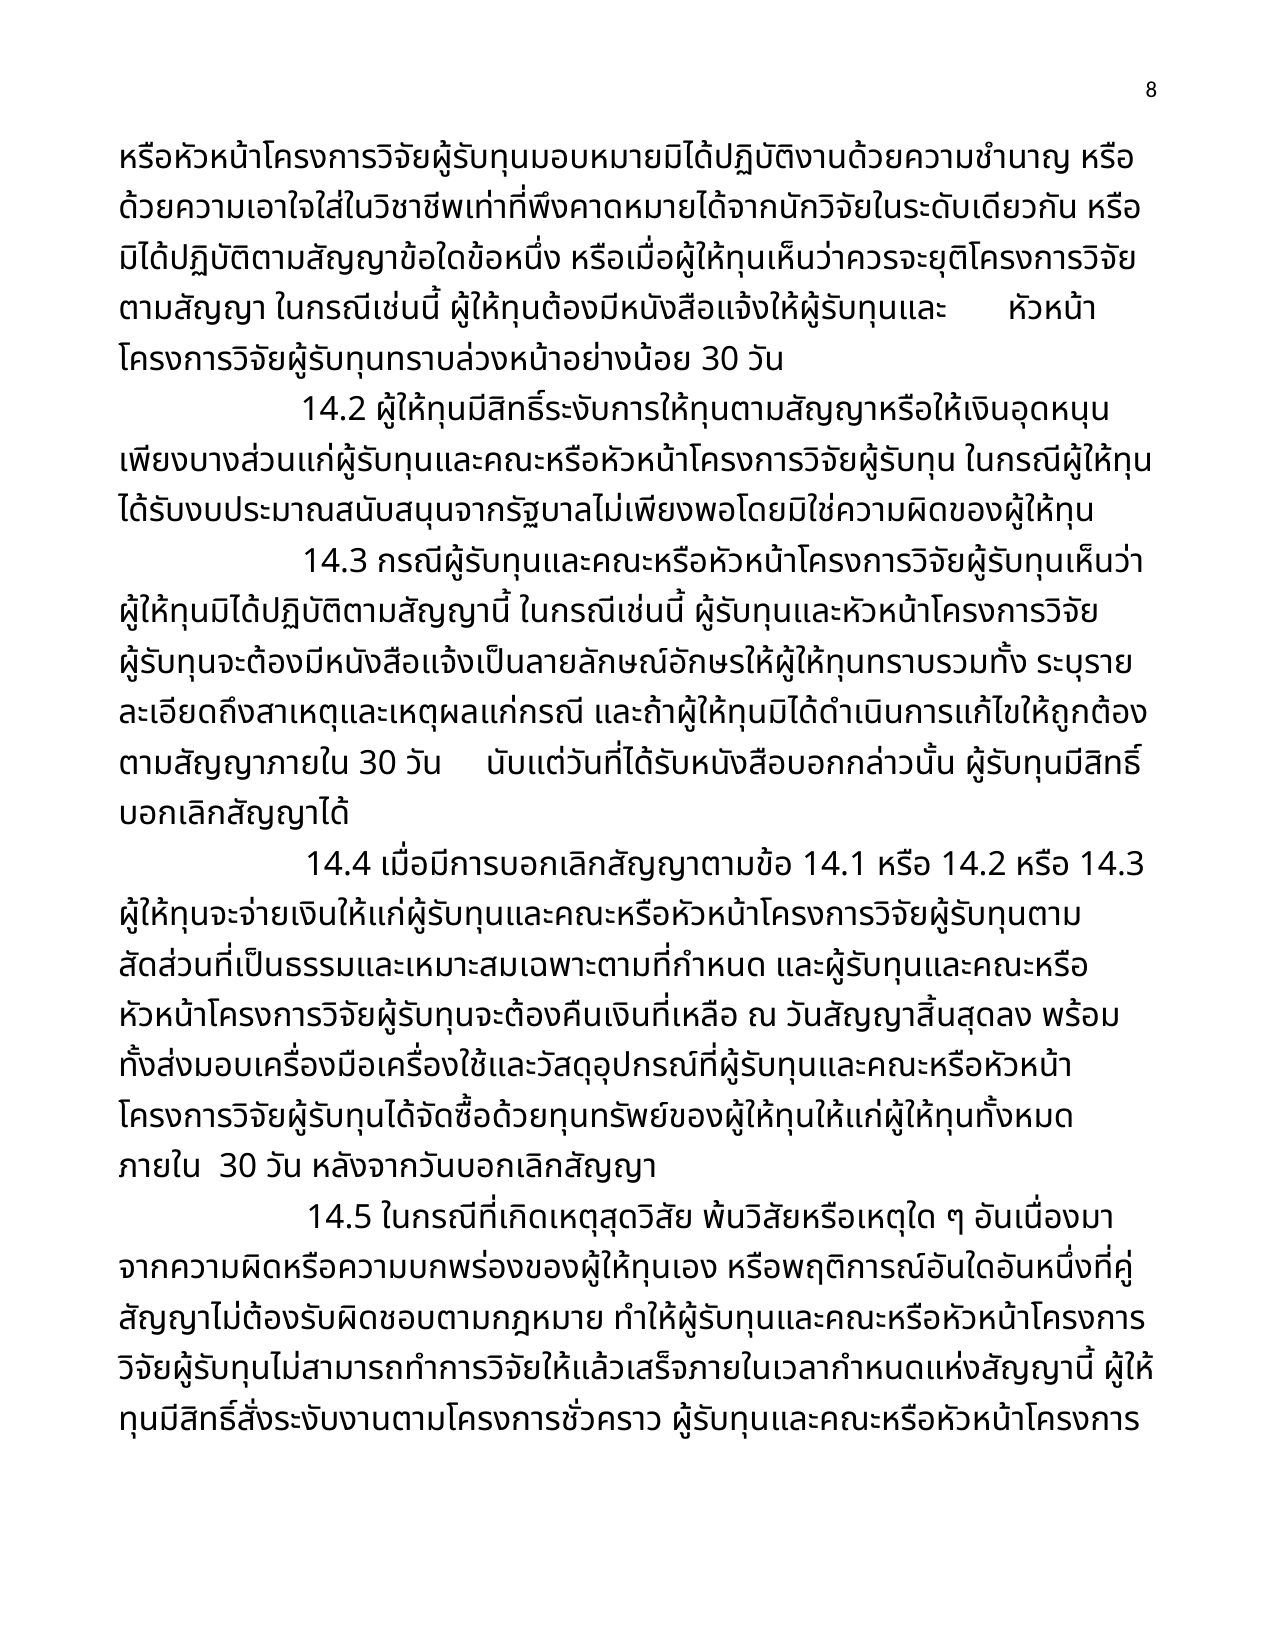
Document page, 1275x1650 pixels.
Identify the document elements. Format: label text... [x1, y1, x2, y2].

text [118, 133, 1157, 385]
text 14.4 เมื่อมีการบอกเลิกสัญญาตามข้อ 14.1 หรือ 14.2 หรือ 14.3 ผู้ให้ทุนจะจ่ายเงินให้แก่ผู้รับทุนและคณะหรือหัวหน้าโครงการวิจัยผู้รับทุนตามสัดส่วนที่เป็นธรรมและเหมาะสมเฉพาะตามที่กำหนด และผู้รับทุนและคณะหรือหัวหน้าโครงการวิจัยผู้รับทุนจะต้องคืนเงินที่เหลือ ณ วันสัญญาสิ้นสุดลง พร้อมทั้งส่งมอบเครื่องมือเครื่องใช้และวัสดุอุปกรณ์ที่ผู้รับทุนและคณะหรือหัวหน้าโครงการวิจัยผู้รับทุนได้จัดซื้อด้วยทุนทรัพย์ของผู้ให้ทุนให้แก่ผู้ให้ทุนทั้งหมดภายใน 30 วัน หลังจากวันบอกเลิกสัญญา [118, 839, 1157, 1193]
text 14.3 กรณีผู้รับทุนและคณะหรือหัวหน้าโครงการวิจัยผู้รับทุนเห็นว่าผู้ให้ทุนมิได้ปฏิบัติตามสัญญานี้ ในกรณีเช่นนี้ ผู้รับทุนและหัวหน้าโครงการวิจัยผู้รับทุนจะต้องมีหนังสือแจ้งเป็นลายลักษณ์อักษรให้ผู้ให้ทุนทราบรวมทั้ง ระบุรายละเอียดถึงสาเหตุและเหตุผลแก่กรณี และถ้าผู้ให้ทุนมิได้ดำเนินการแก้ไขให้ถูกต้องตามสัญญาภายใน 30 วัน นับแต่วันที่ได้รับหนังสือบอกกล่าวนั้น ผู้รับทุนมีสิทธิ์บอกเลิกสัญญาได้ [118, 537, 1157, 839]
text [118, 1193, 1157, 1445]
text 14.2 ผู้ให้ทุนมีสิทธิ์ระงับการให้ทุนตามสัญญาหรือให้เงินอุดหนุนเพียงบางส่วนแก่ผู้รับทุนและคณะหรือหัวหน้าโครงการวิจัยผู้รับทุน ในกรณีผู้ให้ทุนได้รับงบประมาณสนับสนุนจากรัฐบาลไม่เพียงพอโดยมิใช่ความผิดของผู้ให้ทุน [118, 385, 1157, 537]
